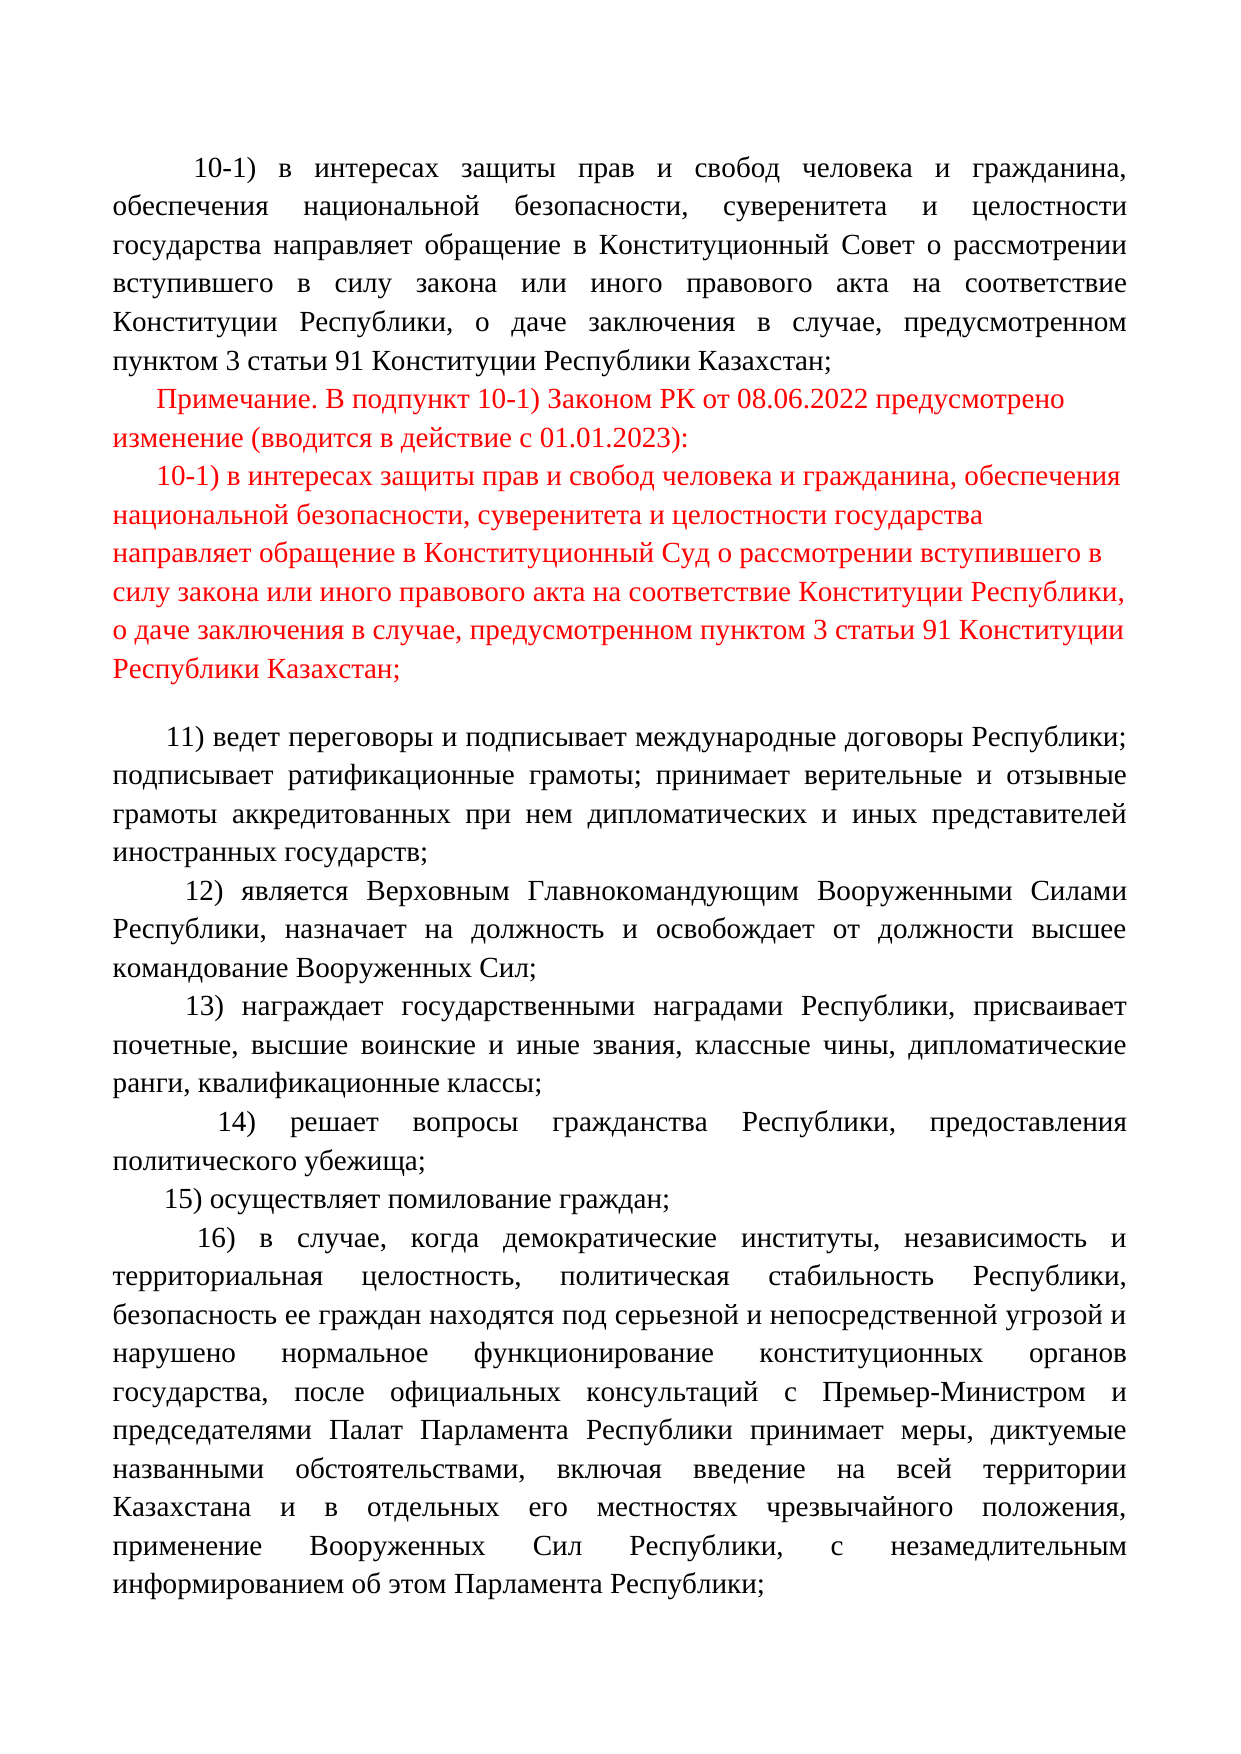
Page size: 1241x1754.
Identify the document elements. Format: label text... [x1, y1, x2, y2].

text 15) осуществляет помилование граждан; [112, 1181, 1128, 1215]
text 16) в случае, когда демократические институты, независимость и территориальная целостность, политическая стабильность Республики, безопасность ее граждан находятся под серьезной и непосредственной угрозой и нарушено нормальное функционирование конституционных органов государства, после официальных консультаций с Премьер-Министром и председателями Палат Парламента Республики принимает меры, диктуемые названными обстоятельствами, включая введение на всей территории Казахстана и в отдельных его местностях чрезвычайного положения, применение Вооруженных Сил Республики, с незамедлительным информированием об этом Парламента Республики; [112, 1220, 1128, 1600]
text 14) решает вопросы гражданства Республики, предоставления политического убежища; [112, 1104, 1128, 1176]
text 13) награждает государственными наградами Республики, присваивает почетные, высшие воинские и иные звания, классные чины, дипломатические ранги, квалификационные классы; [112, 988, 1128, 1099]
text 10-1) в интересах защиты прав и свобод человека и гражданина, обеспечения национальной безопасности, суверенитета и целостности государства направляет обращение в Конституционный Совет о рассмотрении вступившего в силу закона или иного правового акта на соответствие Конституции Республики, о даче заключения в случае, предусмотренном пунктом 3 статьи 91 Конституции Республики Казахстан; [112, 150, 1128, 376]
text 12) является Верховным Главнокомандующим Вооруженными Силами Республики, назначает на должность и освобождает от должности высшее командование Вооруженных Сил; [112, 873, 1128, 983]
text Примечание. В подпункт 10-1) Законом РК от 08.06.2022 предусмотрено изменение (вводится в действие с 01.01.2023): 10-1) в интересах защиты прав и свобод человека и гражданина, обеспечения национальной безопасности, суверенитета и целостности государства направляет обращение в Конституционный Суд о рассмотрении вступившего в силу закона или иного правового акта на соответствие Конституции Республики, о даче заключения в случае, предусмотренном пунктом 3 статьи 91 Конституции Республики Казахстан; [112, 381, 1128, 715]
text 11) ведет переговоры и подписывает международные договоры Республики; подписывает ратификационные грамоты; принимает верительные и отзывные грамоты аккредитованных при нем дипломатических и иных представителей иностранных государств; [112, 719, 1128, 868]
